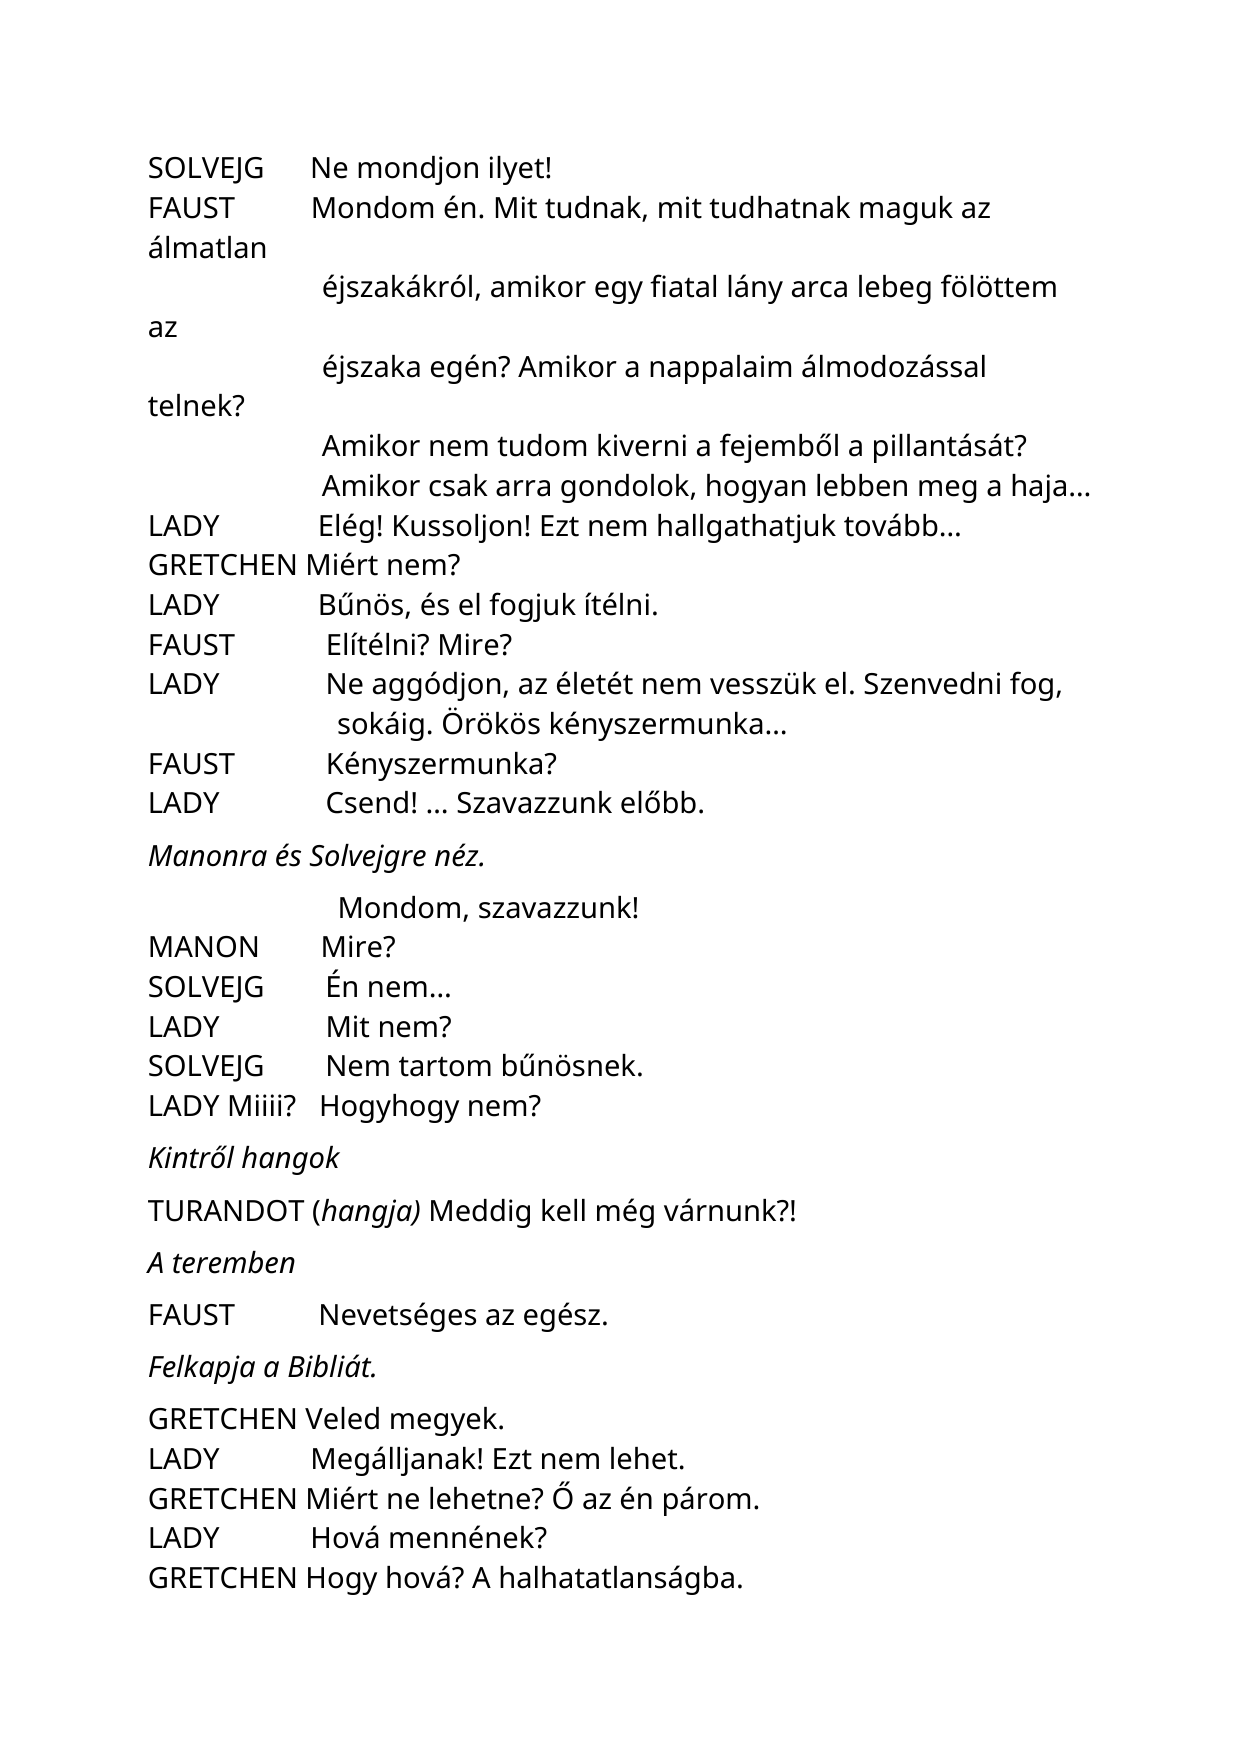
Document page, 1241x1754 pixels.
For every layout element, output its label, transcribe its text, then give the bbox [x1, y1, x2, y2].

text LADY Csend! … Szavazzunk előbb. [148, 783, 1093, 822]
text Amikor csak arra gondolok, hogyan lebben meg a haja… [148, 465, 1093, 505]
text Kintről hangok [148, 1138, 1093, 1177]
text LADY Miiii? Hogyhogy nem? [148, 1085, 1093, 1125]
text SOLVEJG Én nem… [148, 966, 1093, 1006]
text TURANDOT (hangja) Meddig kell még várnunk?! [148, 1190, 1093, 1229]
text LADY Bűnös, és el fogjuk ítélni. [148, 584, 1093, 624]
text LADY Elég! Kussoljon! Ezt nem hallgathatjuk tovább… [148, 505, 1093, 544]
text FAUST Elítélni? Mire? [148, 624, 1093, 663]
text GRETCHEN Miért ne lehetne? Ő az én párom. [148, 1478, 1093, 1518]
text GRETCHEN Miért nem? [148, 544, 1093, 584]
text LADY Megálljanak! Ezt nem lehet. [148, 1438, 1093, 1478]
text LADY Ne aggódjon, az életét nem vesszük el. Szenvedni fog, [148, 663, 1093, 703]
text Mondom, szavazzunk! [148, 887, 1093, 927]
text LADY Hová mennének? [148, 1518, 1093, 1557]
text Manonra és Solvejgre néz. [148, 835, 1093, 874]
text LADY Mit nem? [148, 1006, 1093, 1046]
text FAUST Kényszermunka? [148, 743, 1093, 783]
text Amikor nem tudom kiverni a fejemből a pillantását? [148, 425, 1093, 465]
text FAUST Mondom én. Mit tudnak, mit tudhatnak maguk az álmatlan [148, 187, 1093, 267]
text éjszakákról, amikor egy fiatal lány arca lebeg fölöttem az [148, 267, 1093, 346]
text SOLVEJG Ne mondjon ilyet! [148, 148, 1093, 187]
text Felkapja a Bibliát. [148, 1346, 1093, 1386]
text GRETCHEN Veled megyek. [148, 1398, 1093, 1438]
text SOLVEJG Nem tartom bűnösnek. [148, 1046, 1093, 1085]
text sokáig. Örökös kényszermunka… [148, 703, 1093, 743]
text GRETCHEN Hogy hová? A halhatatlanságba. [148, 1557, 1093, 1597]
text MANON Mire? [148, 927, 1093, 966]
text éjszaka egén? Amikor a nappalaim álmodozással telnek? [148, 346, 1093, 425]
text A teremben [148, 1242, 1093, 1282]
text FAUST Nevetséges az egész. [148, 1294, 1093, 1334]
